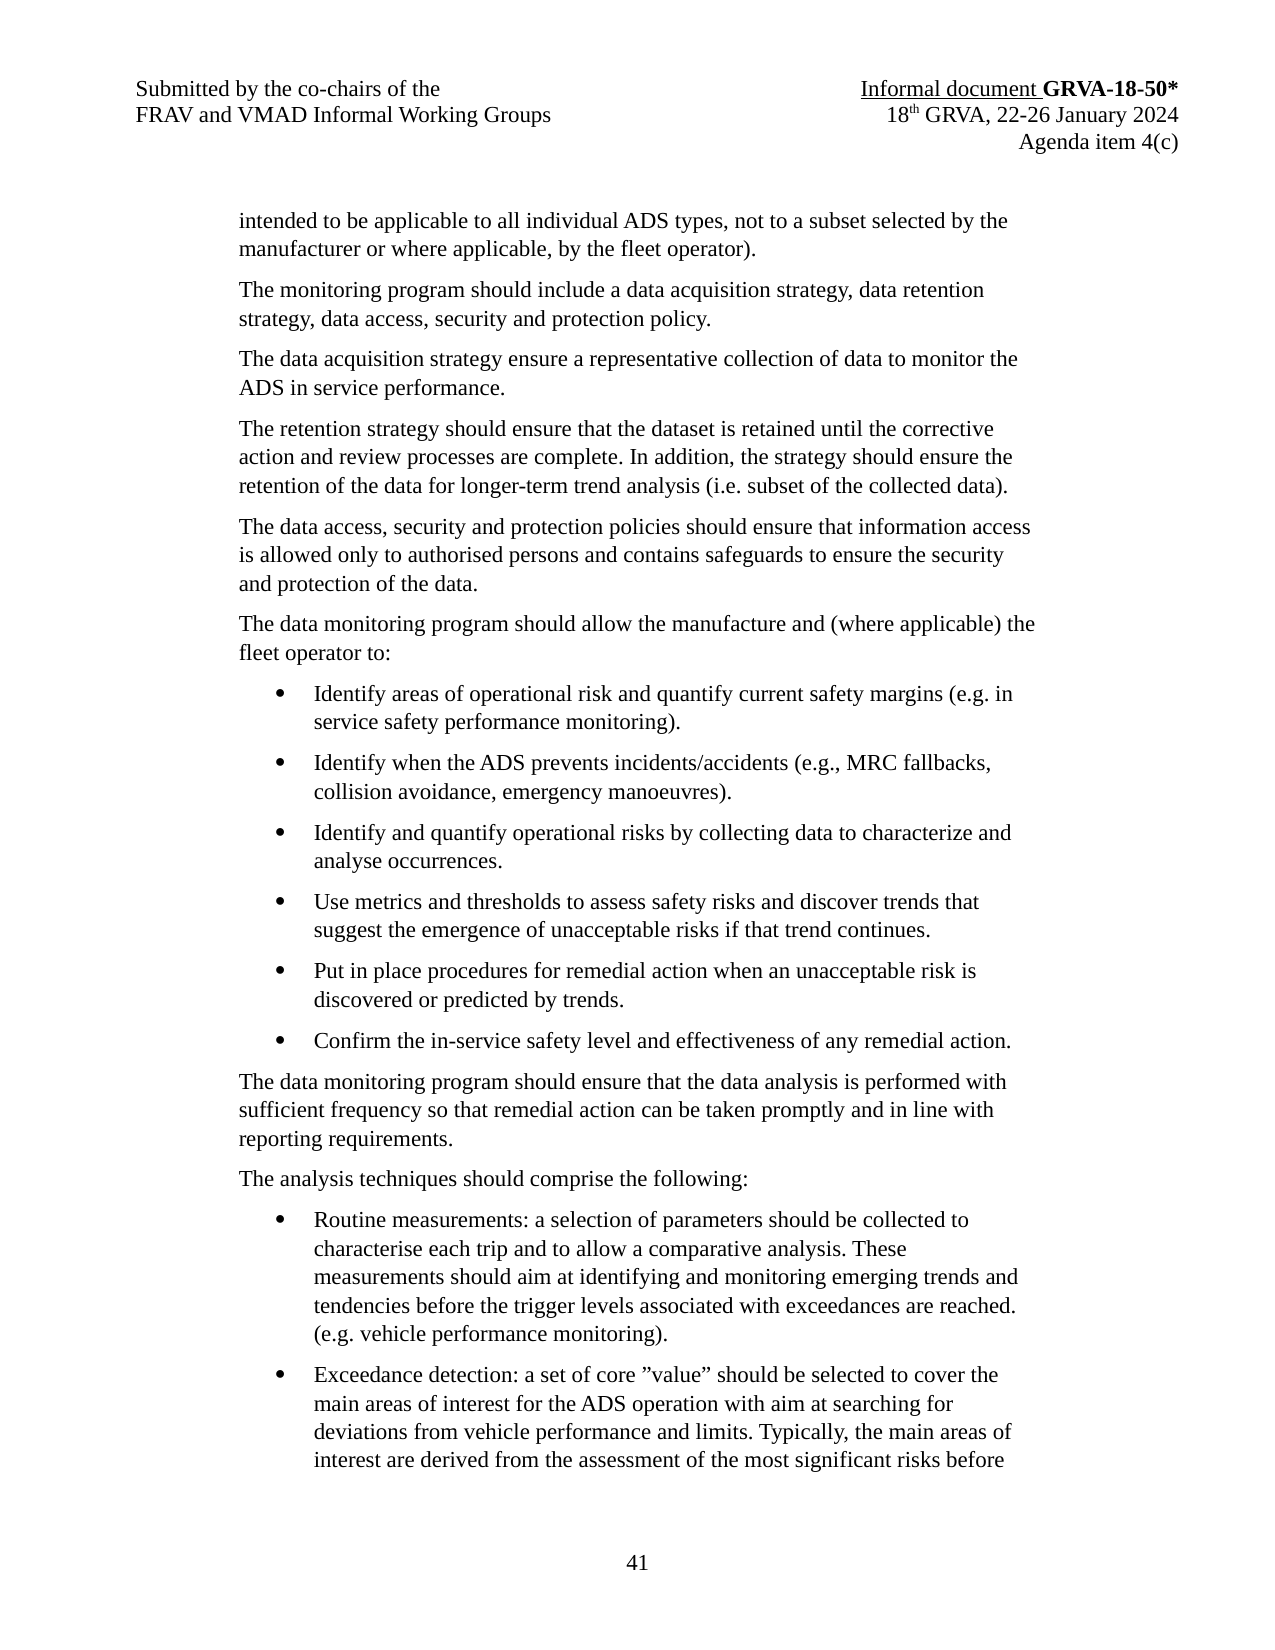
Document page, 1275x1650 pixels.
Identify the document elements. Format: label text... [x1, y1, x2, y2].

list Identify when the ADS prevents incidents/accidents (e.g., MRC fallbacks, collision avoidance, emergency manoeuvres). [276, 749, 1036, 804]
text The data monitoring program should ensure that the data analysis is performed with sufficient frequency so that remedial action can be taken promptly and in line with reporting requirements. [238, 1068, 1036, 1151]
list Put in place procedures for remedial action when an unacceptable risk is discovered or predicted by trends. [276, 957, 1036, 1012]
text The data access, security and protection policies should ensure that information access is allowed only to authorised persons and contains safeguards to ensure the security and protection of the data. [238, 513, 1036, 596]
list Identify and quantify operational risks by collecting data to characterize and analyse occurrences. [276, 819, 1036, 873]
list Use metrics and thresholds to assess safety risks and discover trends that suggest the emergence of unacceptable risks if that trend continues. [276, 888, 1036, 943]
text The data acquisition strategy ensure a representative collection of data to monitor the ADS in service performance. [238, 346, 1036, 400]
list Identify areas of operational risk and quantify current safety margins (e.g. in service safety performance monitoring). [276, 680, 1036, 735]
text The data monitoring program should allow the manufacture and (where applicable) the fleet operator to: [238, 611, 1036, 665]
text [238, 207, 1036, 262]
text The analysis techniques should comprise the following: [238, 1166, 1036, 1192]
text The retention strategy should ensure that the dataset is retained until the corrective action and review processes are complete. In addition, the strategy should ensure the retention of the data for longer-term trend analysis (i.e. subset of the collected data). [238, 415, 1036, 498]
list Confirm the in-service safety level and effectiveness of any remedial action. [276, 1027, 1036, 1053]
text The monitoring program should include a data acquisition strategy, data retention strategy, data access, security and protection policy. [238, 276, 1036, 331]
list Routine measurements: a selection of parameters should be collected to characterise each trip and to allow a comparative analysis. These measurements should aim at identifying and monitoring emerging trends and tendencies before the trigger levels associated with exceedances are reached. (e.g. vehicle performance monitoring). [276, 1206, 1036, 1347]
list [276, 1361, 1036, 1473]
